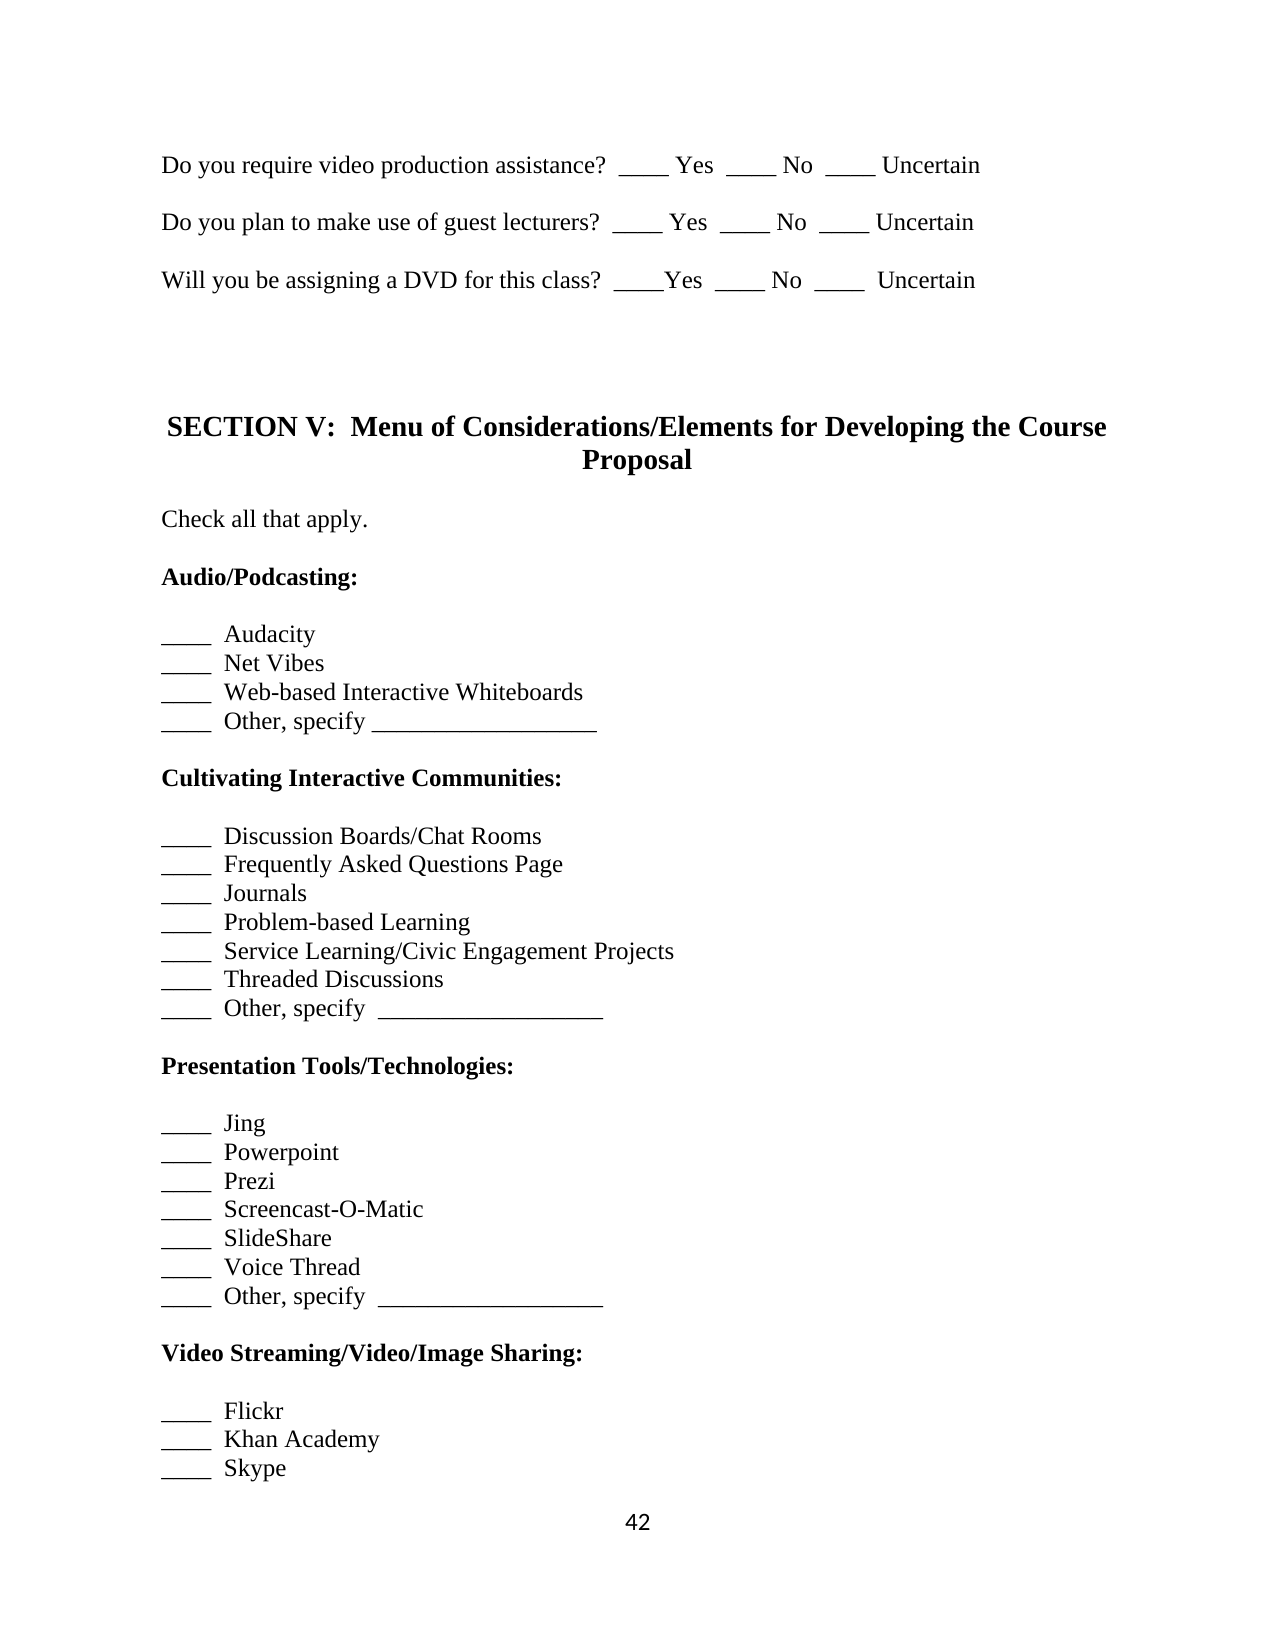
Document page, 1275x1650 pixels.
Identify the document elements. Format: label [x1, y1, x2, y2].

table_header [150, 409, 1124, 1482]
table_header [150, 150, 1124, 351]
